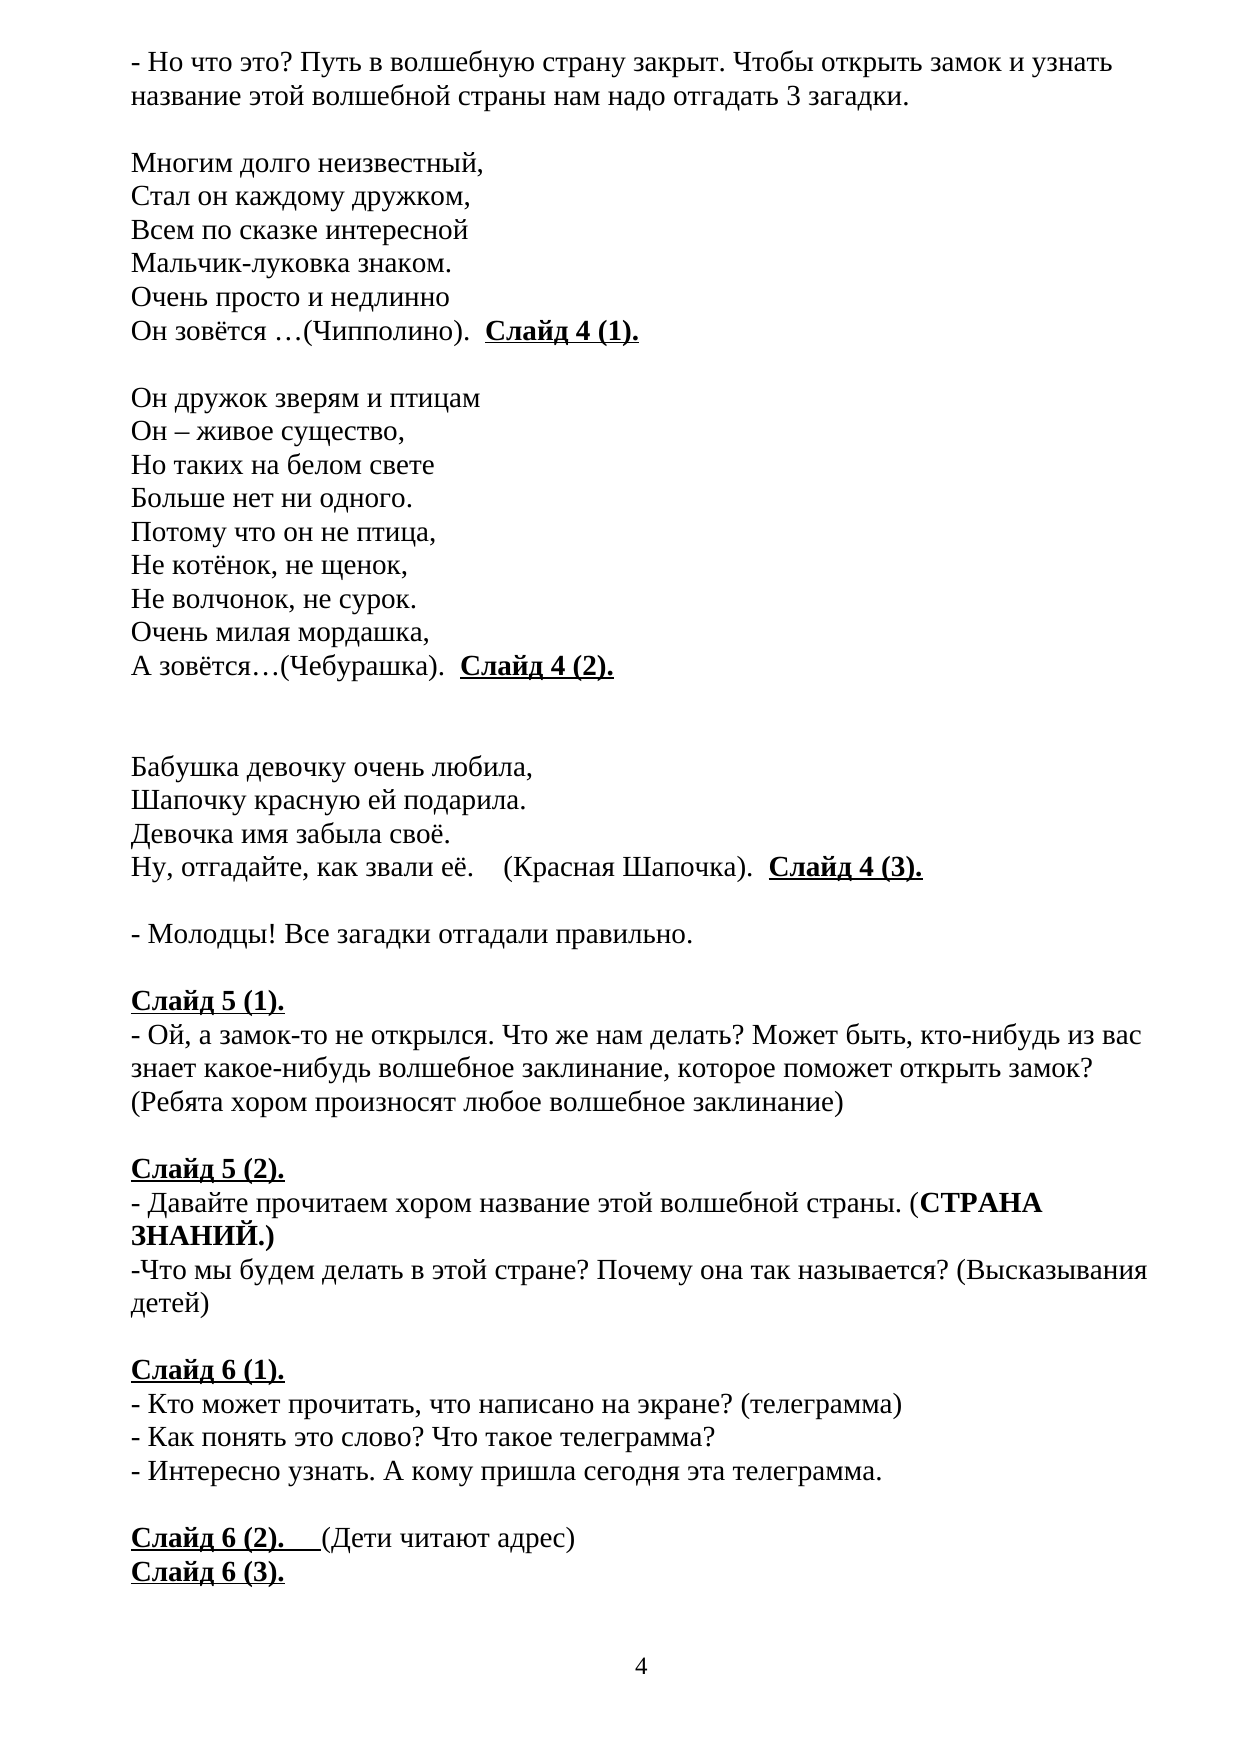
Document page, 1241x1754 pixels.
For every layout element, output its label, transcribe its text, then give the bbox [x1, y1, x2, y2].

text Потому что он не птица, [131, 514, 1152, 547]
text Он дружок зверям и птицам [131, 380, 1152, 413]
text Слайд 5 (2). [131, 1151, 1152, 1185]
text Очень милая мордашка, [131, 614, 1152, 648]
text Мальчик-луковка знаком. [131, 246, 1152, 279]
text Шапочку красную ей подарила. [131, 782, 1152, 816]
text Слайд 5 (1). [131, 983, 1152, 1017]
text Но таких на белом свете [131, 447, 1152, 480]
text - Ой, а замок-то не открылся. Что же нам делать? Может быть, кто-нибудь из вас знает какое-нибудь волшебное заклинание, которое поможет открыть замок? (Ребята хором произносят любое волшебное заклинание) [131, 1017, 1152, 1118]
text А зовётся…(Чебурашка). Слайд 4 (2). [131, 648, 1152, 682]
text Ну, отгадайте, как звали её. (Красная Шапочка). Слайд 4 (3). [131, 849, 1152, 883]
text Стал он каждому дружком, [131, 178, 1152, 212]
text Всем по сказке интересной [131, 212, 1152, 246]
text - Молодцы! Все загадки отгадали правильно. [131, 916, 1152, 950]
text - Как понять это слово? Что такое телеграмма? [131, 1419, 1152, 1453]
text Девочка имя забыла своё. [131, 816, 1152, 849]
text Больше нет ни одного. [131, 480, 1152, 514]
text - Интересно узнать. А кому пришла сегодня эта телеграмма. [131, 1453, 1152, 1487]
text Бабушка девочку очень любила, [131, 749, 1152, 782]
text - Но что это? Путь в волшебную страну закрыт. Чтобы открыть замок и узнать название этой волшебной страны нам надо отгадать 3 загадки. [131, 44, 1152, 111]
text Многим долго неизвестный, [131, 145, 1152, 178]
text Очень просто и недлинно [131, 279, 1152, 313]
text - Кто может прочитать, что написано на экране? (телеграмма) [131, 1386, 1152, 1419]
text Он зовётся …(Чипполино). Слайд 4 (1). [131, 313, 1152, 346]
text Не котёнок, не щенок, [131, 547, 1152, 581]
text -Что мы будем делать в этой стране? Почему она так называется? (Высказывания детей) [131, 1252, 1152, 1319]
text Он – живое существо, [131, 413, 1152, 447]
text Слайд 6 (3). [131, 1554, 1152, 1587]
text Слайд 6 (1). [131, 1352, 1152, 1386]
text Слайд 6 (2). (Дети читают адрес) [131, 1520, 1152, 1554]
text - Давайте прочитаем хором название этой волшебной страны. (СТРАНА ЗНАНИЙ.) [131, 1185, 1152, 1252]
text Не волчонок, не сурок. [131, 581, 1152, 614]
